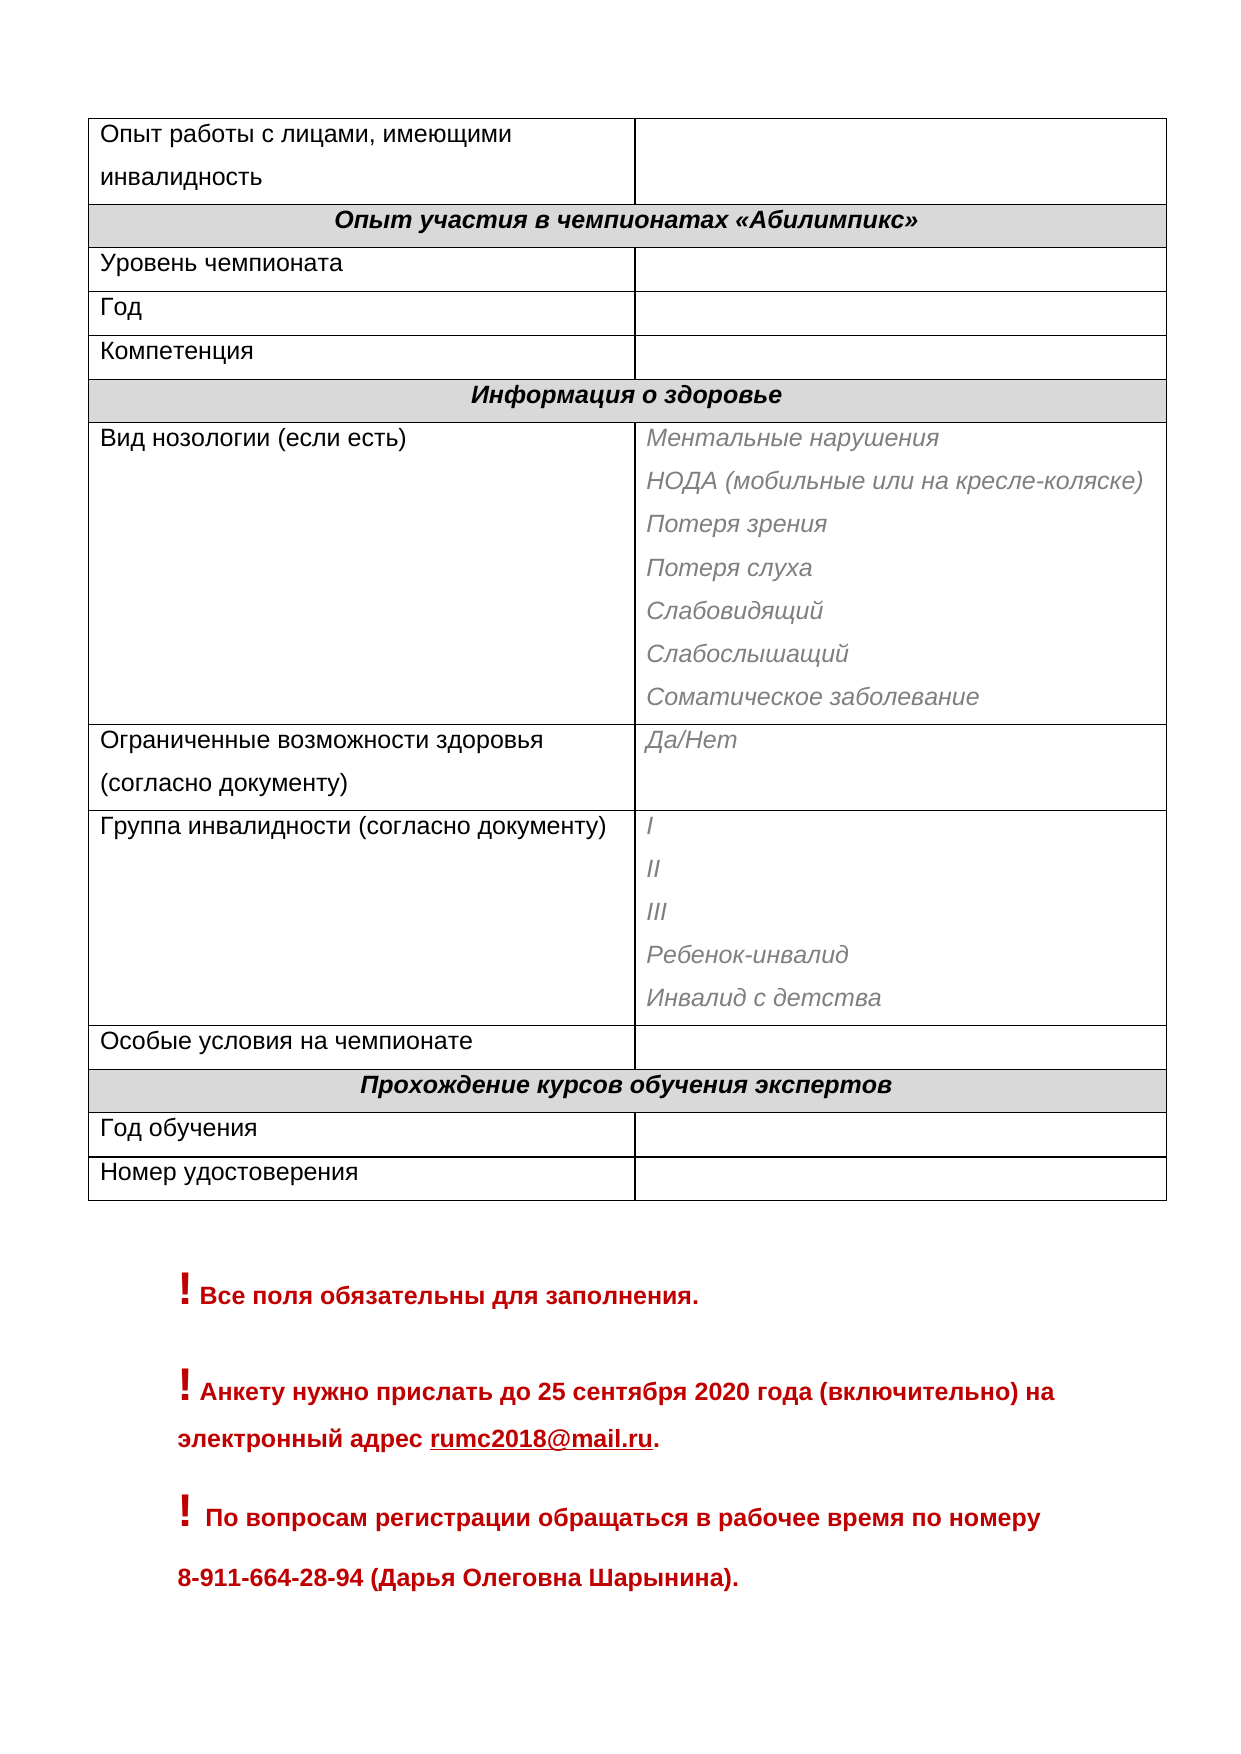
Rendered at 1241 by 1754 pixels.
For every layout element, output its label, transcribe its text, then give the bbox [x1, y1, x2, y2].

table_cell [636, 119, 1166, 204]
table_cell Группа инвалидности (согласно документу) [89, 811, 634, 1025]
table_cell [636, 248, 1166, 291]
table_cell [636, 1158, 1166, 1200]
table_cell Номер удостоверения [89, 1158, 634, 1200]
table_cell Опыт работы с лицами, имеющими инвалидность [89, 119, 634, 204]
table_cell Вид нозологии (если есть) [89, 423, 634, 724]
table_cell Ограниченные возможности здоровья (согласно документу) [89, 725, 634, 810]
table_cell Уровень чемпионата [89, 248, 634, 291]
table_cell Год [89, 292, 634, 335]
table_cell Да/Нет [636, 725, 1166, 810]
table_cell Компетенция [89, 336, 634, 379]
text 8-911-664-28-94 (Дарья Олеговна Шарынина). [177, 1563, 1152, 1592]
text ! Все поля обязательны для заполнения. [177, 1261, 1152, 1314]
table_cell Опыт участия в чемпионатах «Абилимпикс» [89, 205, 1166, 247]
table_cell [636, 1113, 1166, 1156]
table_cell Особые условия на чемпионате [89, 1026, 634, 1069]
table_cell I II III Ребенок-инвалид Инвалид с детства [636, 811, 1166, 1025]
table_cell [636, 1026, 1166, 1069]
table_cell Информация о здоровье [89, 380, 1166, 422]
table_cell Прохождение курсов обучения экспертов [89, 1070, 1166, 1112]
table_cell [636, 336, 1166, 379]
table_cell Год обучения [89, 1113, 634, 1156]
table_cell [636, 292, 1166, 335]
table_cell Ментальные нарушения НОДА (мобильные или на кресле-коляске) Потеря зрения Потеря слуха Слабовидящий Слабослышащий Соматическое заболевание [636, 423, 1166, 724]
text ! Анкету нужно прислать до 25 сентября 2020 года (включительно) на электронный адрес rumc2018@mail.ru. [177, 1357, 1152, 1453]
text ! По вопросам регистрации обращаться в рабочее время по номеру [177, 1484, 1152, 1537]
